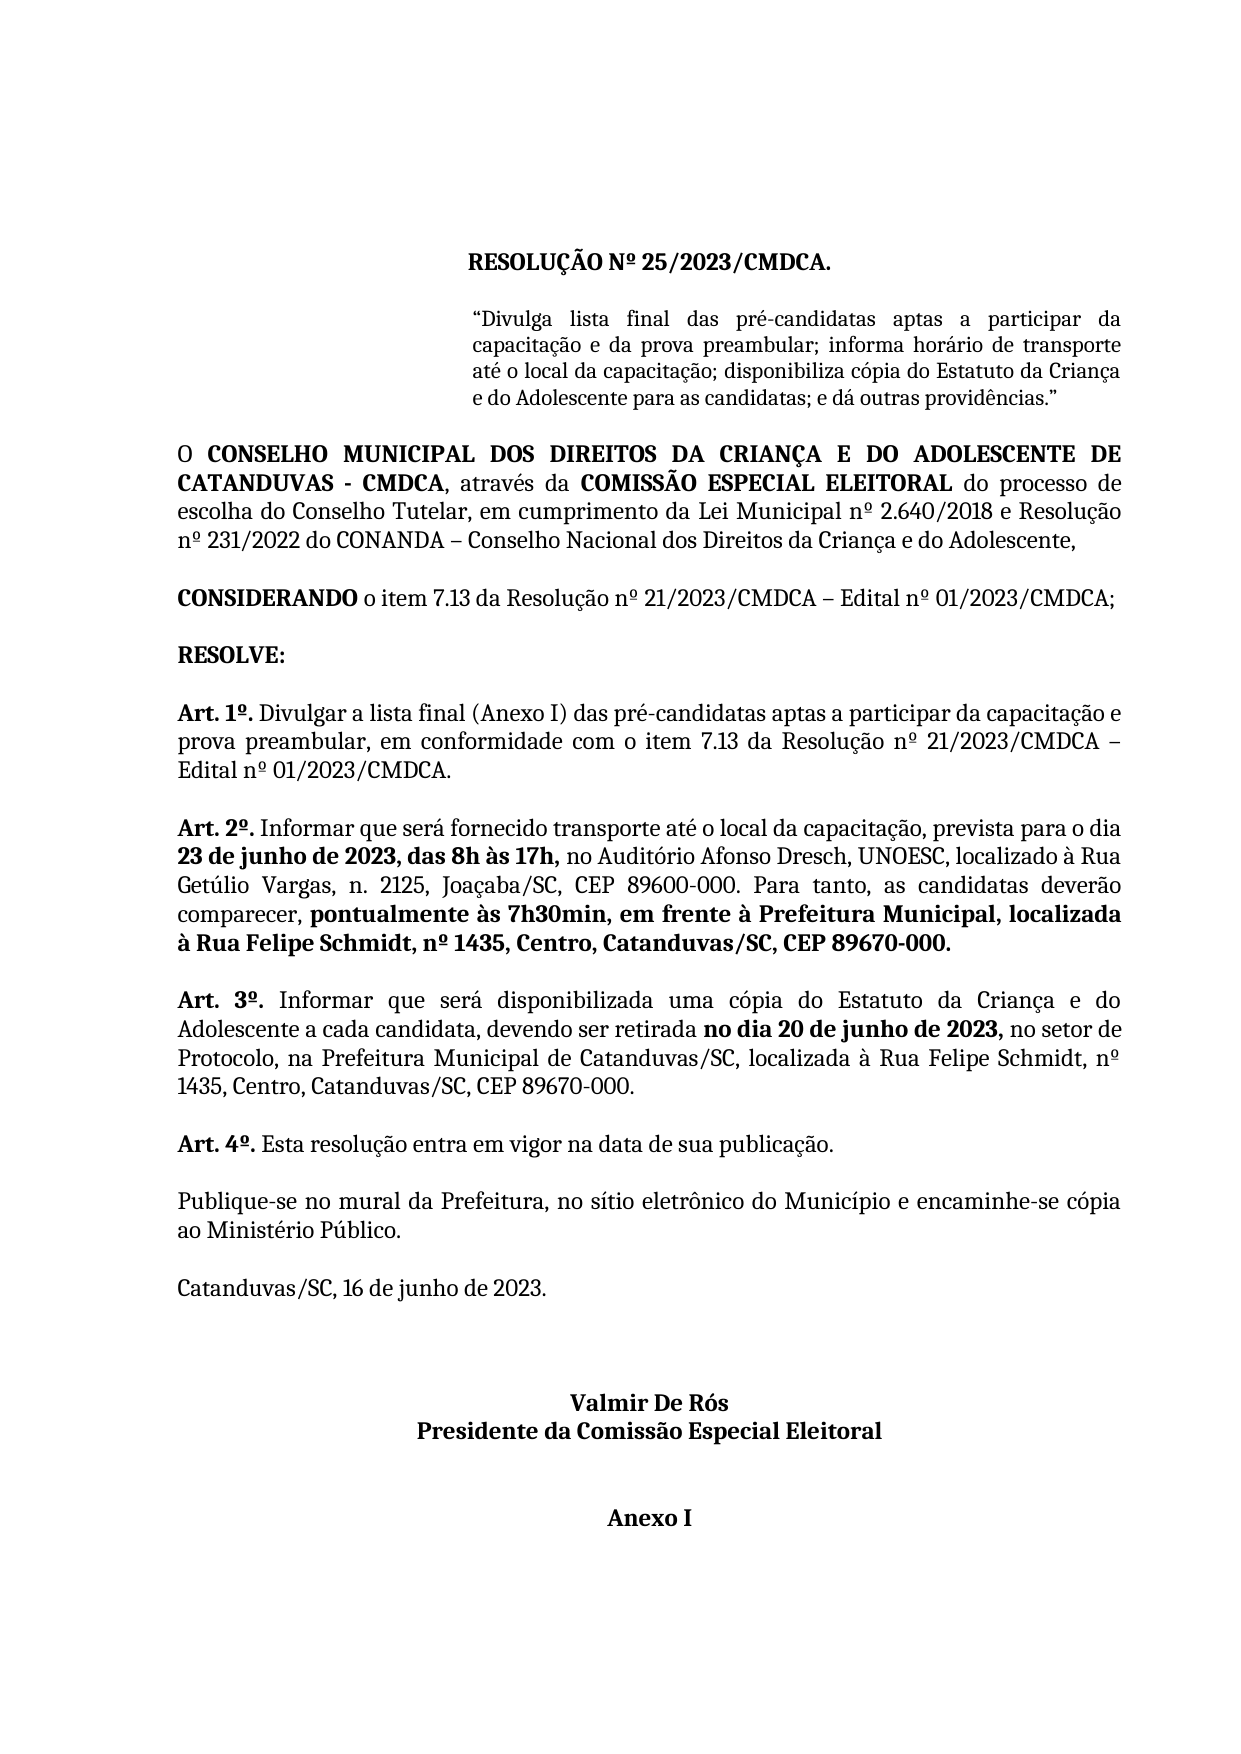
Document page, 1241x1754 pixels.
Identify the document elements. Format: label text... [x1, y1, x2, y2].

text O CONSELHO MUNICIPAL DOS DIREITOS DA CRIANÇA E DO ADOLESCENTE DE CATANDUVAS - CMDCA, através da COMISSÃO ESPECIAL ELEITORAL do processo de escolha do Conselho Tutelar, em cumprimento da Lei Municipal nº 2.640/2018 e Resolução nº 231/2022 do CONANDA – Conselho Nacional dos Direitos da Criança e do Adolescente, [177, 440, 1122, 555]
text Anexo I [177, 1503, 1122, 1532]
text CONSIDERANDO o item 7.13 da Resolução nº 21/2023/CMDCA – Edital nº 01/2023/CMDCA; [177, 583, 1122, 612]
text Art. 4º. Esta resolução entra em vigor na data de sua publicação. [177, 1130, 1122, 1158]
text Art. 2º. Informar que será fornecido transporte até o local da capacitação, prevista para o dia 23 de junho de 2023, das 8h às 17h, no Auditório Afonso Dresch, UNOESC, localizado à Rua Getúlio Vargas, n. 2125, Joaçaba/SC, CEP 89600-000. Para tanto, as candidatas deverão comparecer, pontualmente às 7h30min, em frente à Prefeitura Municipal, localizada à Rua Felipe Schmidt, nº 1435, Centro, Catanduvas/SC, CEP 89670-000. [177, 813, 1122, 957]
text “Divulga lista final das pré-candidatas aptas a participar da capacitação e da prova preambular; informa horário de transporte até o local da capacitação; disponibiliza cópia do Estatuto da Criança e do Adolescente para as candidatas; e dá outras providências.” [472, 306, 1122, 411]
text Valmir De Rós [177, 1388, 1122, 1417]
text Presidente da Comissão Especial Eleitoral [177, 1417, 1122, 1446]
text Publique-se no mural da Prefeitura, no sítio eletrônico do Município e encaminhe-se cópia ao Ministério Público. [177, 1187, 1122, 1245]
text RESOLUÇÃO Nº 25/2023/CMDCA. [177, 248, 1122, 277]
text RESOLVE: [177, 641, 1122, 670]
text Art. 3º. Informar que será disponibilizada uma cópia do Estatuto da Criança e do Adolescente a cada candidata, devendo ser retirada no dia 20 de junho de 2023, no setor de Protocolo, na Prefeitura Municipal de Catanduvas/SC, localizada à Rua Felipe Schmidt, nº 1435, Centro, Catanduvas/SC, CEP 89670-000. [177, 986, 1122, 1101]
text Art. 1º. Divulgar a lista final (Anexo I) das pré-candidatas aptas a participar da capacitação e prova preambular, em conformidade com o item 7.13 da Resolução nº 21/2023/CMDCA – Edital nº 01/2023/CMDCA. [177, 698, 1122, 785]
text Catanduvas/SC, 16 de junho de 2023. [177, 1273, 1122, 1302]
